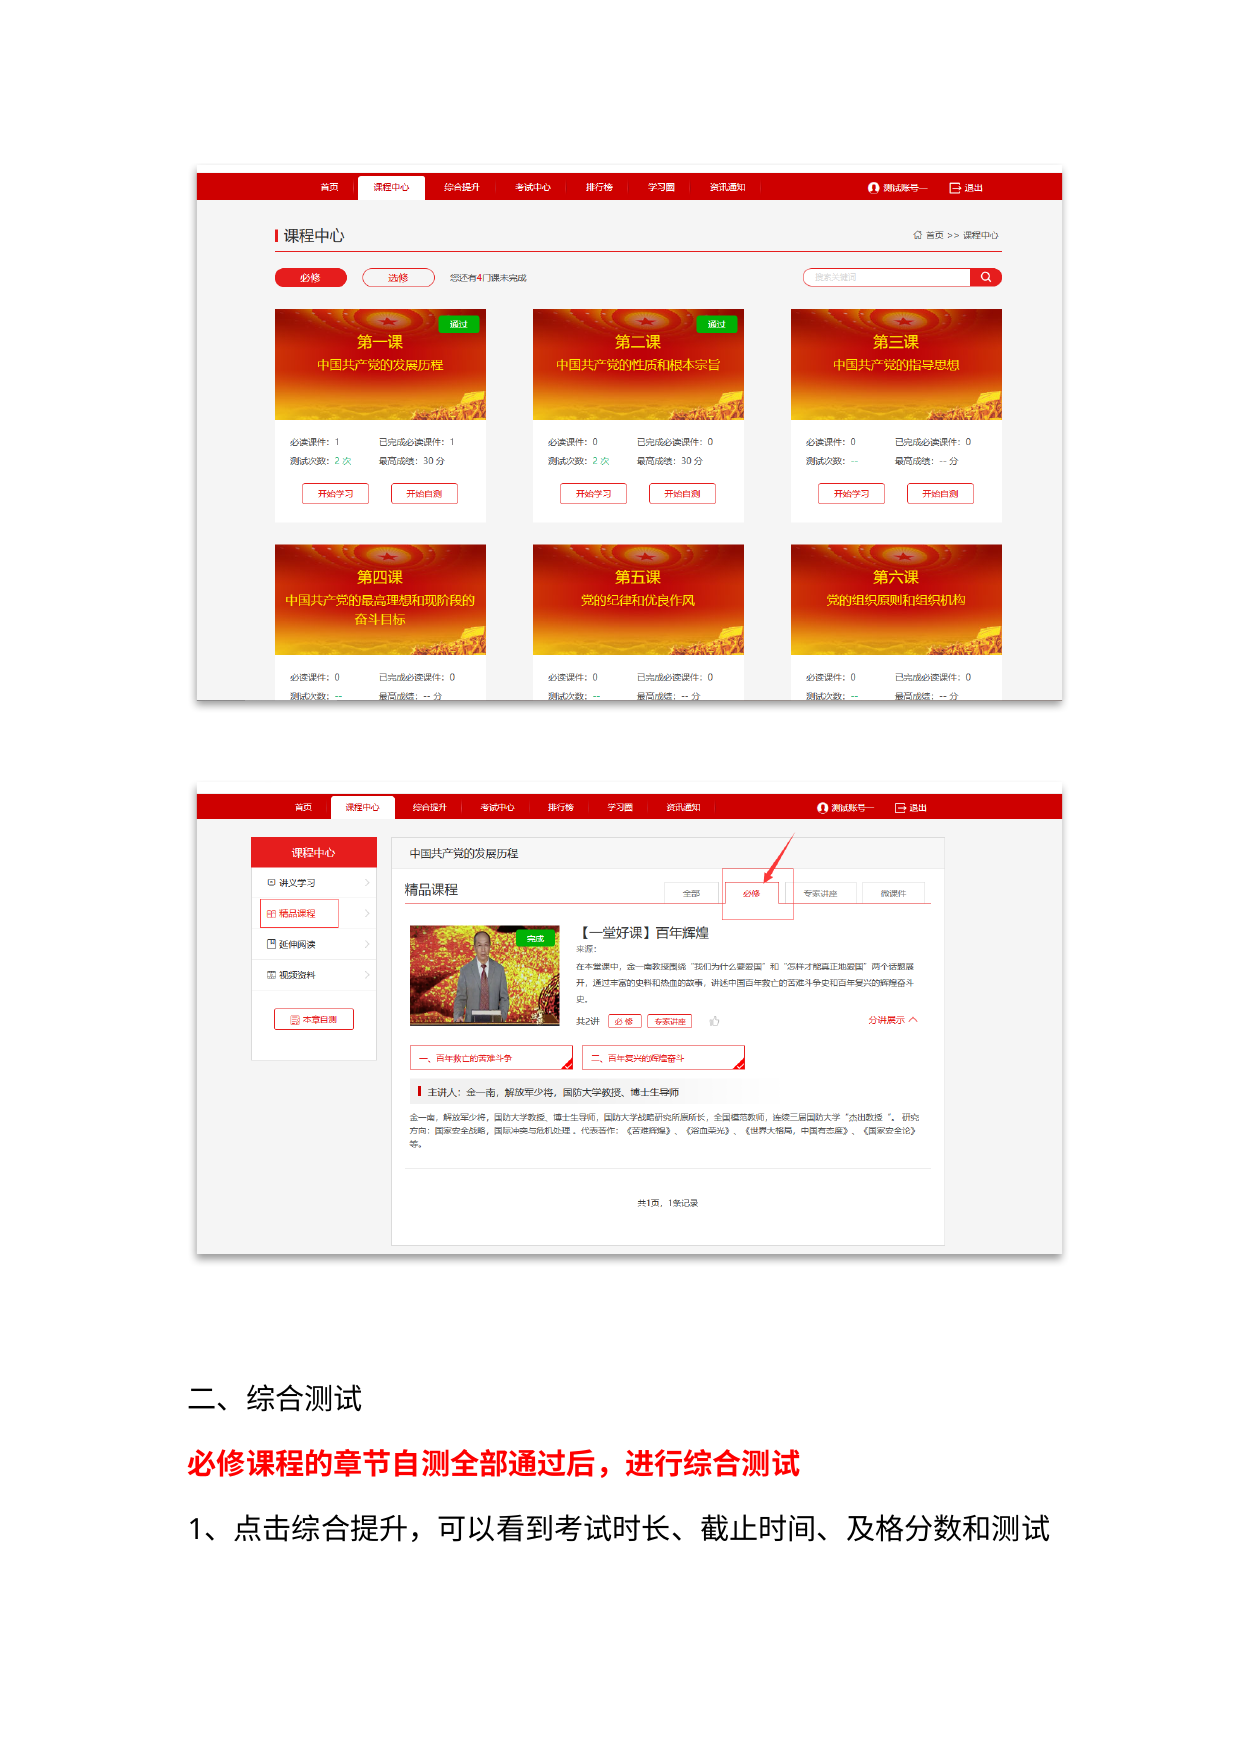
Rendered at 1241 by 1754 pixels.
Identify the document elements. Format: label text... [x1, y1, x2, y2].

text 必修课程的章节自测全部通过后，进行综合测试 [187, 1429, 1053, 1494]
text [187, 1494, 1053, 1559]
picture [196, 165, 1063, 701]
text 二、综合测试 [187, 1364, 1053, 1429]
picture [196, 782, 1063, 1254]
